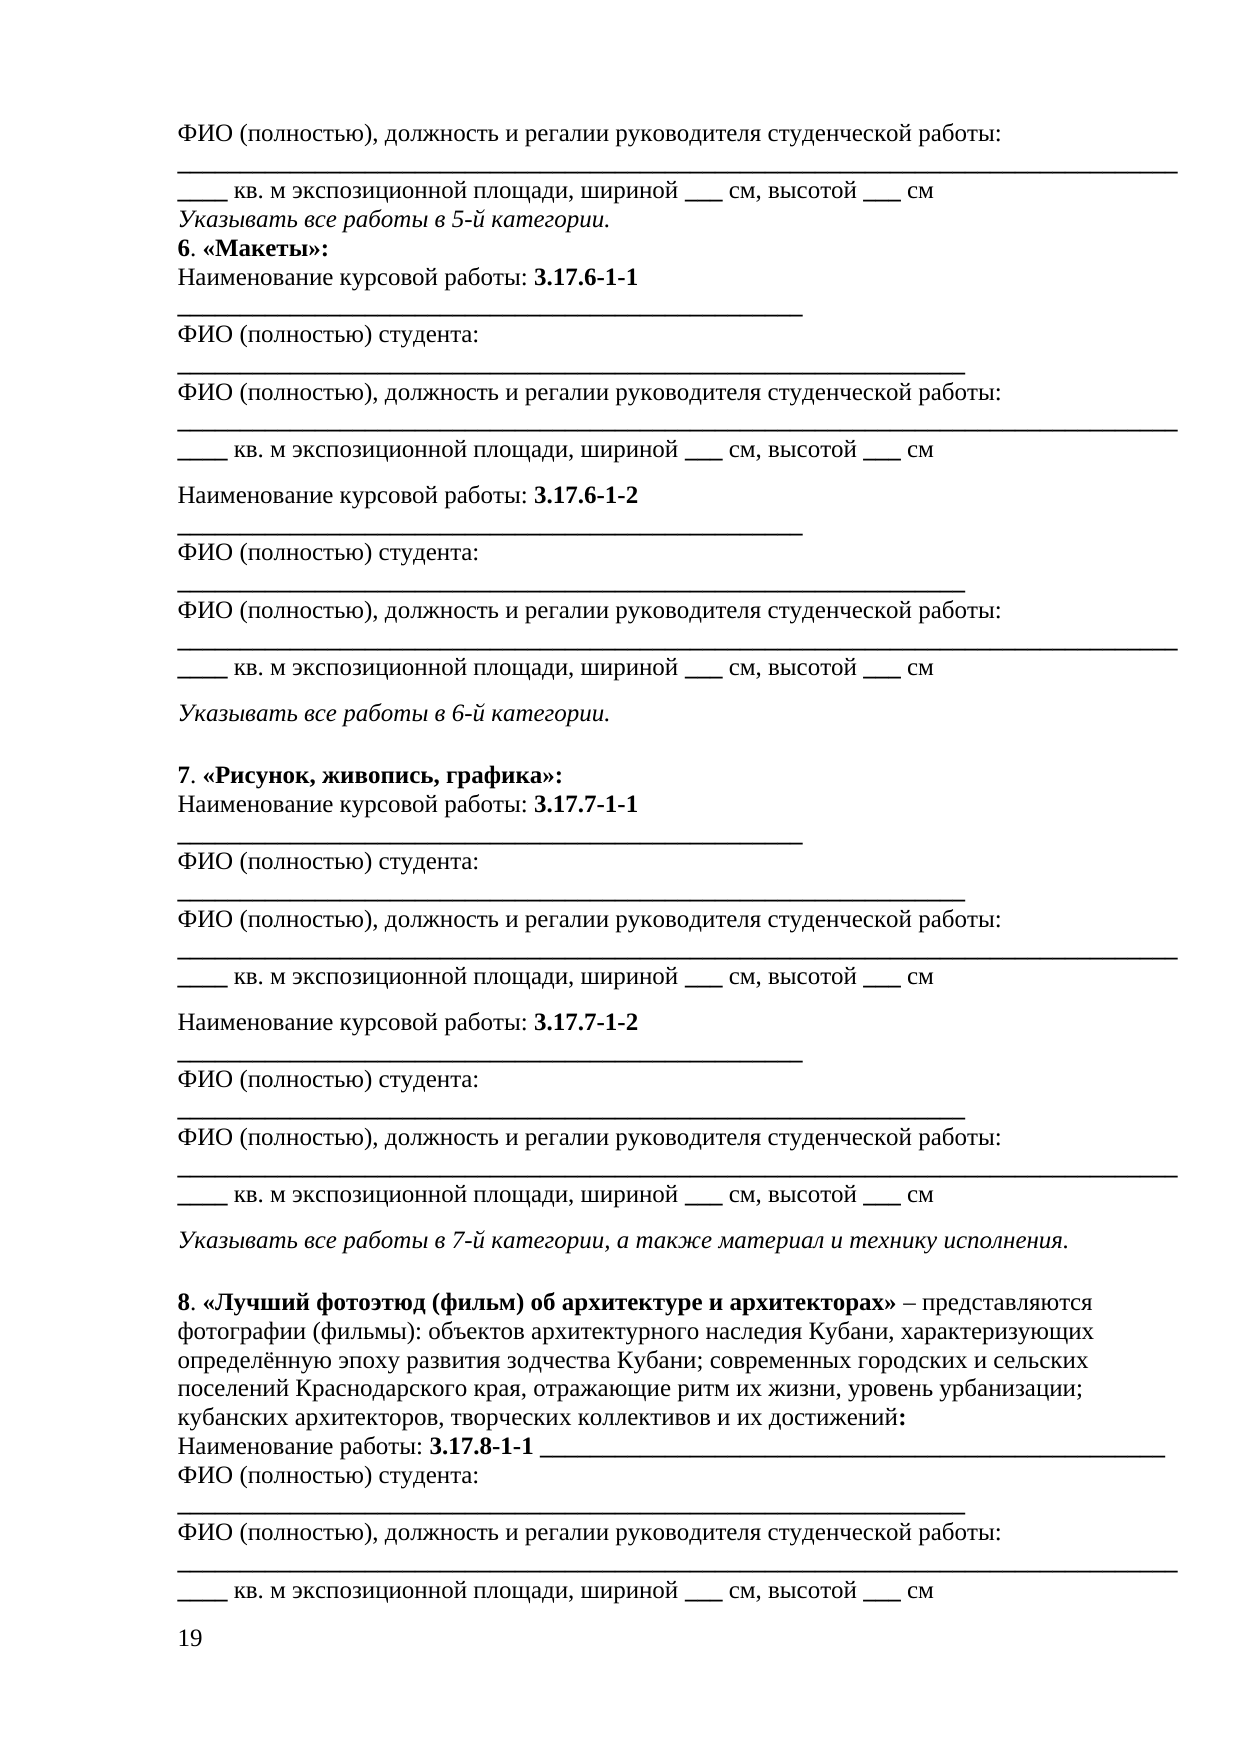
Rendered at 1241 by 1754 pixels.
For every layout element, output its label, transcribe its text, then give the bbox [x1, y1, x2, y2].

text ФИО (полностью) студента: _______________________________________________________________ [177, 319, 1181, 377]
text ____ кв. м экспозиционной площади, шириной ___ см, высотой ___ см [177, 652, 1181, 681]
text ФИО (полностью) студента: _______________________________________________________________ [177, 537, 1181, 595]
text Наименование курсовой работы: 3.17.6-1-1 __________________________________________________ [177, 262, 1181, 319]
text ____ кв. м экспозиционной площади, шириной ___ см, высотой ___ см [177, 434, 1181, 463]
text 7. «Рисунок, живопись, графика»: [177, 760, 1181, 789]
text ФИО (полностью) студента: _______________________________________________________________ [177, 1460, 1181, 1517]
text ____ кв. м экспозиционной площади, шириной ___ см, высотой ___ см [177, 961, 1181, 990]
text 8. «Лучший фотоэтюд (фильм) об архитектуре и архитекторах» – представляются фотографии (фильмы): объектов архитектурного наследия Кубани, характеризующих определённую эпоху развития зодчества Кубани; современных городских и сельских поселений Краснодарского края, отражающие ритм их жизни, уровень урбанизации; кубанских архитекторов, творческих коллективов и их достижений: [177, 1287, 1181, 1431]
text Наименование курсовой работы: 3.17.7-1-1 __________________________________________________ [177, 789, 1181, 846]
text 6. «Макеты»: [177, 233, 1181, 262]
text Указывать все работы в 7-й категории, а также материал и технику исполнения. [177, 1225, 1181, 1254]
text ____ кв. м экспозиционной площади, шириной ___ см, высотой ___ см [177, 1575, 1181, 1603]
text ____ кв. м экспозиционной площади, шириной ___ см, высотой ___ см [177, 176, 1181, 204]
text Наименование курсовой работы: 3.17.7-1-2 __________________________________________________ [177, 1007, 1181, 1064]
text ФИО (полностью) студента: _______________________________________________________________ [177, 1064, 1181, 1122]
text Наименование работы: 3.17.8-1-1 __________________________________________________ [177, 1431, 1181, 1460]
text ____ кв. м экспозиционной площади, шириной ___ см, высотой ___ см [177, 1179, 1181, 1208]
text Указывать все работы в 6-й категории. [177, 698, 1181, 727]
text ФИО (полностью) студента: _______________________________________________________________ [177, 846, 1181, 904]
text Указывать все работы в 5-й категории. [177, 204, 1181, 233]
text Наименование курсовой работы: 3.17.6-1-2 __________________________________________________ [177, 480, 1181, 537]
